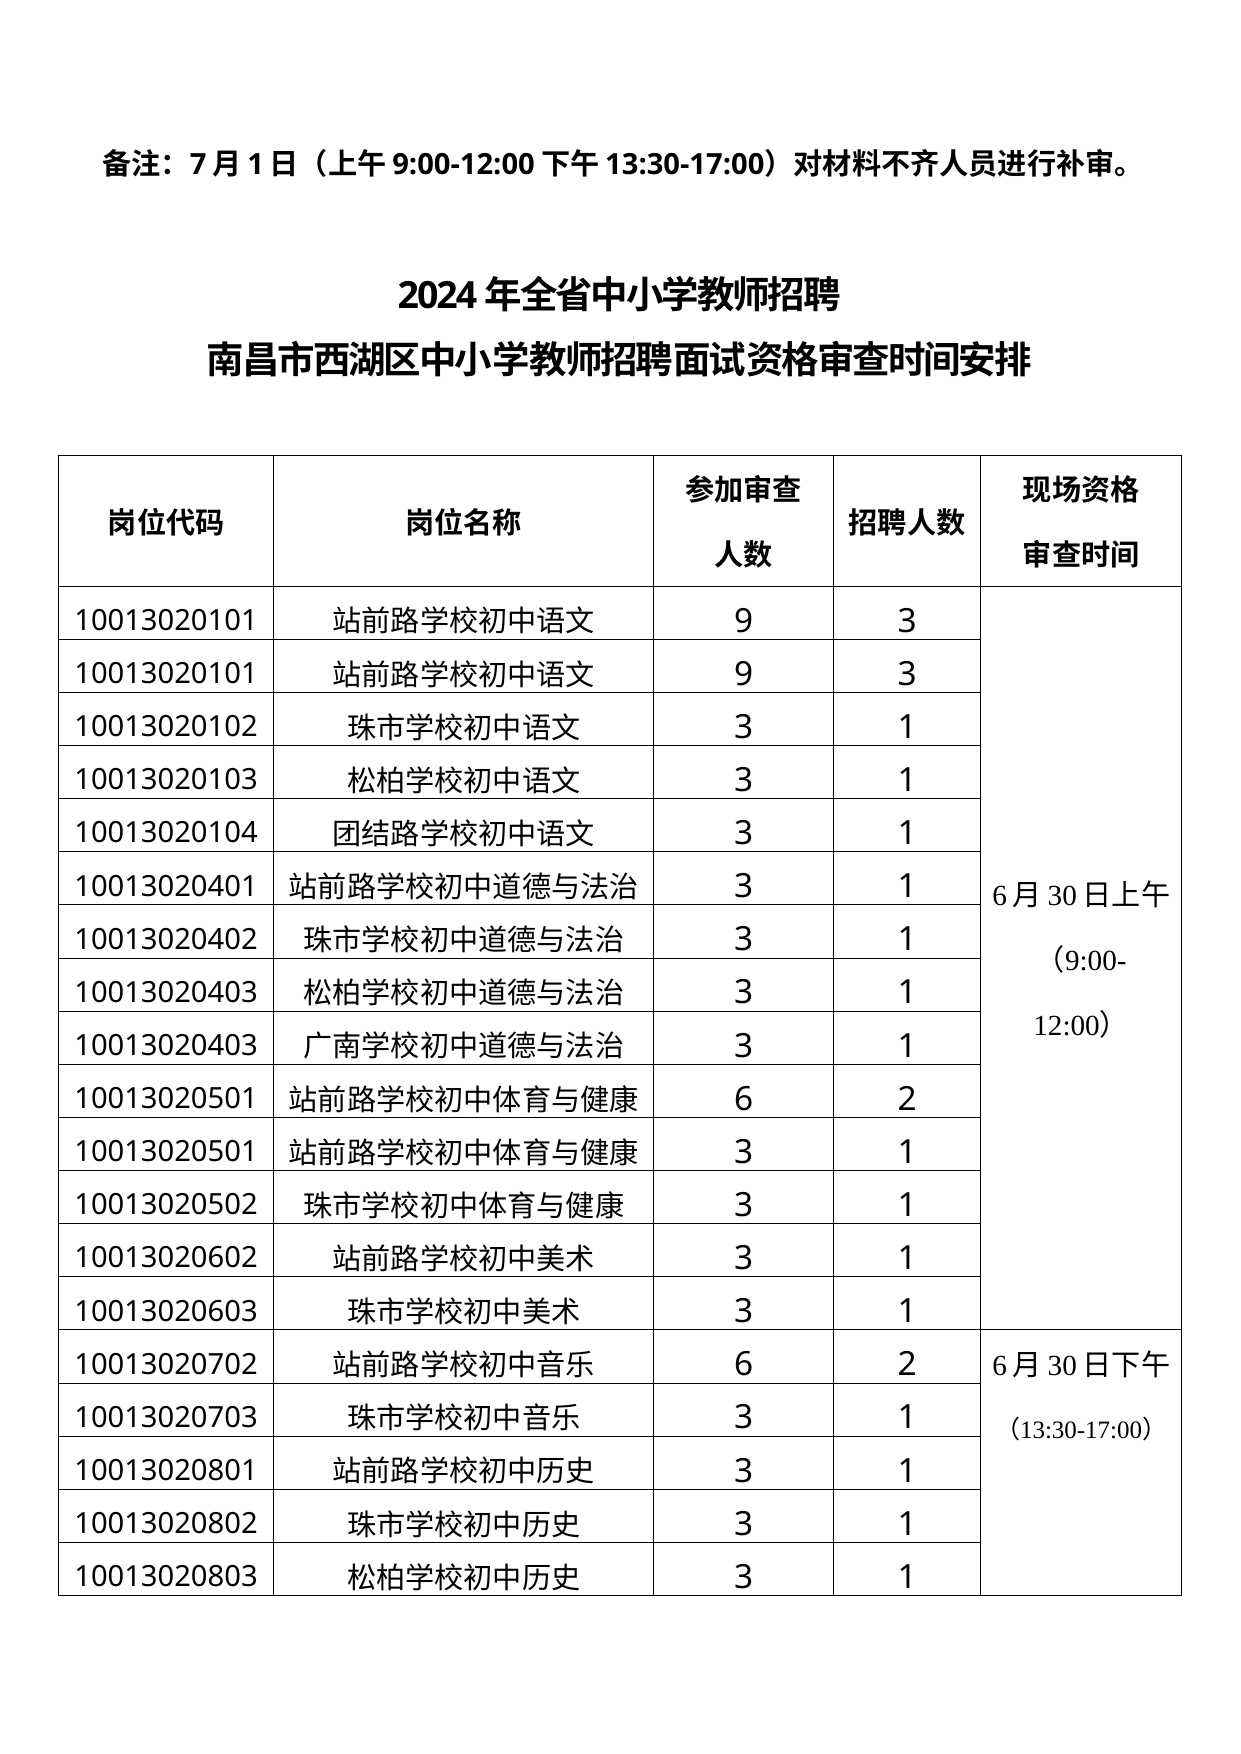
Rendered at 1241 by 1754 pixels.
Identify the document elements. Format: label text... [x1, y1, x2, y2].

table_cell 100130201041 [59, 799, 273, 851]
table_cell 100130206021 [59, 1224, 273, 1276]
table_cell 3 [654, 1490, 833, 1542]
table_cell 3 [654, 959, 833, 1011]
table_cell 100130204014 [59, 852, 273, 904]
table_cell 站前路学校初中音乐 [274, 1330, 653, 1382]
table_cell 站前路学校初中语文 [274, 587, 653, 639]
table_header 岗位代码 [59, 456, 273, 586]
table_cell 1 [834, 852, 980, 904]
table_cell 1 [834, 693, 980, 745]
table_cell 1 [834, 1171, 980, 1223]
table_cell 站前路学校初中语文 [274, 640, 653, 692]
table_cell 3 [654, 1437, 833, 1489]
text 备注：7月1日（上午9:00-12:00下午13:30-17:00）对材料不齐人员进行补审。 [102, 129, 1117, 194]
table_cell 珠市学校初中历史 [274, 1490, 653, 1542]
table_cell 3 [654, 1277, 833, 1329]
table_cell 100130208036 [59, 1543, 273, 1595]
table_cell 100130206031 [59, 1277, 273, 1329]
table_header 招聘人数 [834, 456, 980, 586]
table_cell 100130207020 [59, 1330, 273, 1382]
table_cell 9 [654, 587, 833, 639]
table_cell 3 [834, 587, 980, 639]
table_cell 100130205025 [59, 1171, 273, 1223]
table_cell 1 [834, 1543, 980, 1595]
text 2024年全省中小学教师招聘 [123, 259, 1117, 324]
table_cell 100130207030 [59, 1384, 273, 1436]
table_cell 2 [834, 1330, 980, 1382]
table_cell 100130201034 [59, 746, 273, 798]
table_cell 100130204035 [59, 959, 273, 1011]
table_cell 100130201011 [59, 640, 273, 692]
table_cell 3 [654, 905, 833, 957]
table_cell 3 [834, 640, 980, 692]
table_cell 1 [834, 1012, 980, 1064]
table_cell 3 [654, 693, 833, 745]
table_cell 站前路学校初中历史 [274, 1437, 653, 1489]
table_cell 松柏学校初中道德与法治 [274, 959, 653, 1011]
table_cell 6 [654, 1065, 833, 1117]
table_cell 6月30日上午 （9:00-12:00） [981, 587, 1181, 1329]
table_cell 100130205013 [59, 1118, 273, 1170]
table_cell 站前路学校初中道德与法治 [274, 852, 653, 904]
table_cell 100130208027 [59, 1490, 273, 1542]
table_cell 1 [834, 799, 980, 851]
table_cell 珠市学校初中语文 [274, 693, 653, 745]
table_cell 松柏学校初中语文 [274, 746, 653, 798]
table_cell 1 [834, 1490, 980, 1542]
table_cell 3 [654, 1224, 833, 1276]
table_cell 6 [654, 1330, 833, 1382]
table_cell 珠市学校初中体育与健康 [274, 1171, 653, 1223]
table_cell 松柏学校初中历史 [274, 1543, 653, 1595]
table_cell 3 [654, 1543, 833, 1595]
table_cell 1 [834, 1277, 980, 1329]
table_cell 100130204026 [59, 905, 273, 957]
table_cell 1 [834, 1224, 980, 1276]
table_header 现场资格 审查时间 [981, 456, 1181, 586]
table_cell 1 [834, 746, 980, 798]
table_cell 1 [834, 1118, 980, 1170]
table_cell 3 [654, 1118, 833, 1170]
table_cell 100130204038 [59, 1012, 273, 1064]
table_cell 100130201024 [59, 693, 273, 745]
table_cell 站前路学校初中体育与健康 [274, 1065, 653, 1117]
table_cell 6月30日下午 （13:30-17:00） [981, 1330, 1181, 1595]
table_cell 9 [654, 640, 833, 692]
table_cell 3 [654, 799, 833, 851]
table_cell 1 [834, 905, 980, 957]
table_cell 3 [654, 1171, 833, 1223]
table_cell 1 [834, 1437, 980, 1489]
table_cell 站前路学校初中美术 [274, 1224, 653, 1276]
table_header 岗位名称 [274, 456, 653, 586]
table_cell 广南学校初中道德与法治 [274, 1012, 653, 1064]
table_cell 2 [834, 1065, 980, 1117]
table_cell 站前路学校初中体育与健康 [274, 1118, 653, 1170]
table_cell 100130201010 [59, 587, 273, 639]
table_cell 1 [834, 959, 980, 1011]
table_cell 3 [654, 1012, 833, 1064]
table_cell 100130208015 [59, 1437, 273, 1489]
table_cell 3 [654, 746, 833, 798]
text 南昌市西湖区中小学教师招聘面试资格审查时间安排 [123, 324, 1117, 389]
table_cell 3 [654, 852, 833, 904]
table_cell 团结路学校初中语文 [274, 799, 653, 851]
table_cell 100130205012 [59, 1065, 273, 1117]
table_header 参加审查 人数 [654, 456, 833, 586]
table_cell 珠市学校初中美术 [274, 1277, 653, 1329]
table_cell 3 [654, 1384, 833, 1436]
table_cell 珠市学校初中音乐 [274, 1384, 653, 1436]
table_cell 珠市学校初中道德与法治 [274, 905, 653, 957]
table_cell 1 [834, 1384, 980, 1436]
